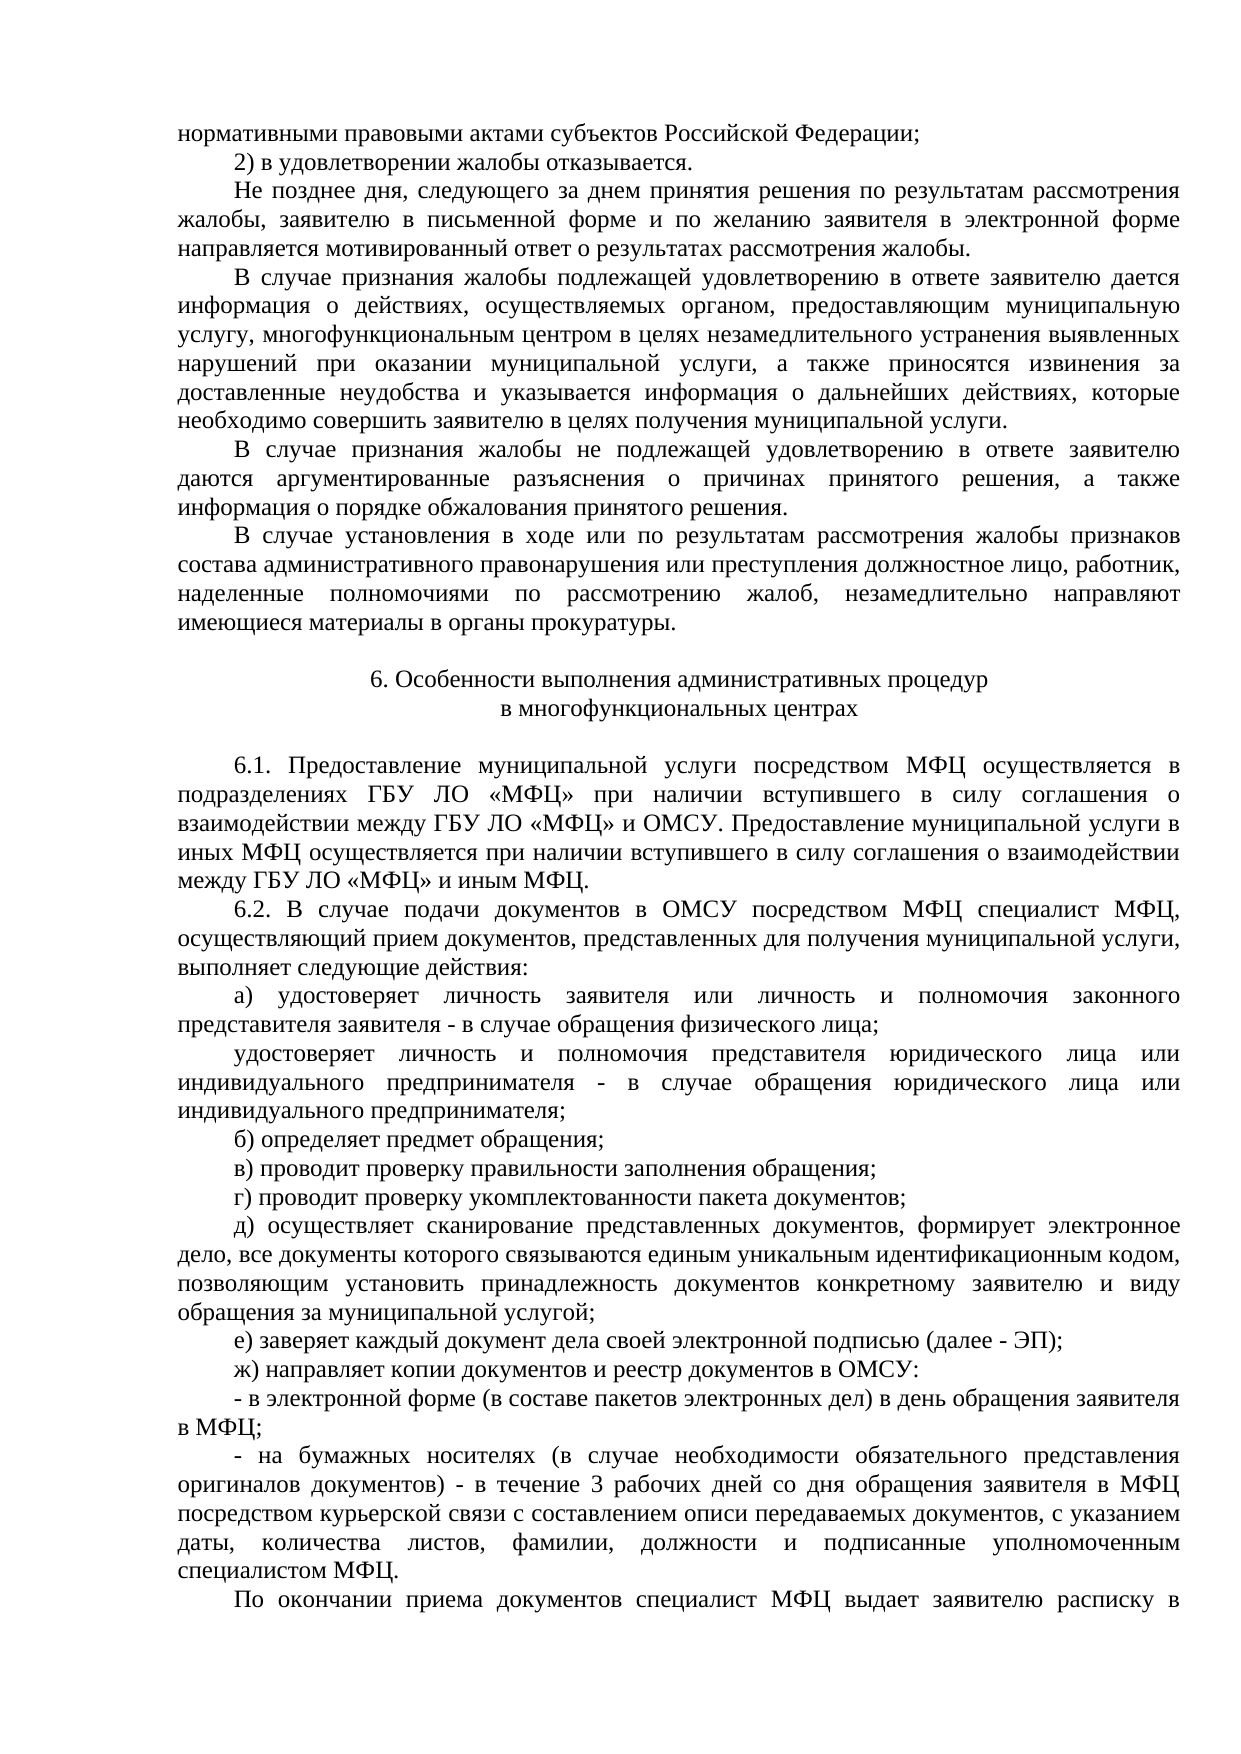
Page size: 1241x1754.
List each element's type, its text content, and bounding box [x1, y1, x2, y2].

text а) удостоверяет личность заявителя или личность и полномочия законного представителя заявителя - в случае обращения физического лица; [177, 981, 1181, 1038]
text - на бумажных носителях (в случае необходимости обязательного представления оригиналов документов) - в течение 3 рабочих дней со дня обращения заявителя в МФЦ посредством курьерской связи с составлением описи передаваемых документов, с указанием даты, количества листов, фамилии, должности и подписанные уполномоченным специалистом МФЦ. [177, 1441, 1181, 1584]
text 6.2. В случае подачи документов в ОМСУ посредством МФЦ специалист МФЦ, осуществляющий прием документов, представленных для получения муниципальной услуги, выполняет следующие действия: [177, 894, 1181, 981]
text 2) в удовлетворении жалобы отказывается. [177, 147, 1181, 176]
text б) определяет предмет обращения; [177, 1124, 1181, 1153]
text 6. Особенности выполнения административных процедур [177, 664, 1181, 693]
text В случае установления в ходе или по результатам рассмотрения жалобы признаков состава административного правонарушения или преступления должностное лицо, работник, наделенные полномочиями по рассмотрению жалоб, незамедлительно направляют имеющиеся материалы в органы прокуратуры. [177, 521, 1181, 636]
text в) проводит проверку правильности заполнения обращения; [177, 1153, 1181, 1182]
text д) осуществляет сканирование представленных документов, формирует электронное дело, все документы которого связываются единым уникальным идентификационным кодом, позволяющим установить принадлежность документов конкретному заявителю и виду обращения за муниципальной услугой; [177, 1211, 1181, 1326]
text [177, 1584, 1181, 1613]
text в многофункциональных центрах [177, 693, 1181, 722]
text Не позднее дня, следующего за днем принятия решения по результатам рассмотрения жалобы, заявителю в письменной форме и по желанию заявителя в электронной форме направляется мотивированный ответ о результатах рассмотрения жалобы. [177, 176, 1181, 262]
text - в электронной форме (в составе пакетов электронных дел) в день обращения заявителя в МФЦ; [177, 1383, 1181, 1441]
text ж) направляет копии документов и реестр документов в ОМСУ: [177, 1354, 1181, 1383]
text 6.1. Предоставление муниципальной услуги посредством МФЦ осуществляется в подразделениях ГБУ ЛО «МФЦ» при наличии вступившего в силу соглашения о взаимодействии между ГБУ ЛО «МФЦ» и ОМСУ. Предоставление муниципальной услуги в иных МФЦ осуществляется при наличии вступившего в силу соглашения о взаимодействии между ГБУ ЛО «МФЦ» и иным МФЦ. [177, 751, 1181, 894]
text В случае признания жалобы подлежащей удовлетворению в ответе заявителю дается информация о действиях, осуществляемых органом, предоставляющим муниципальную услугу, многофункциональным центром в целях незамедлительного устранения выявленных нарушений при оказании муниципальной услуги, а также приносятся извинения за доставленные неудобства и указывается информация о дальнейших действиях, которые необходимо совершить заявителю в целях получения муниципальной услуги. [177, 262, 1181, 434]
text В случае признания жалобы не подлежащей удовлетворению в ответе заявителю даются аргументированные разъяснения о причинах принятого решения, а также информация о порядке обжалования принятого решения. [177, 434, 1181, 521]
text удостоверяет личность и полномочия представителя юридического лица или индивидуального предпринимателя - в случае обращения юридического лица или индивидуального предпринимателя; [177, 1038, 1181, 1124]
text г) проводит проверку укомплектованности пакета документов; [177, 1182, 1181, 1211]
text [177, 118, 1181, 147]
text е) заверяет каждый документ дела своей электронной подписью (далее - ЭП); [177, 1326, 1181, 1354]
